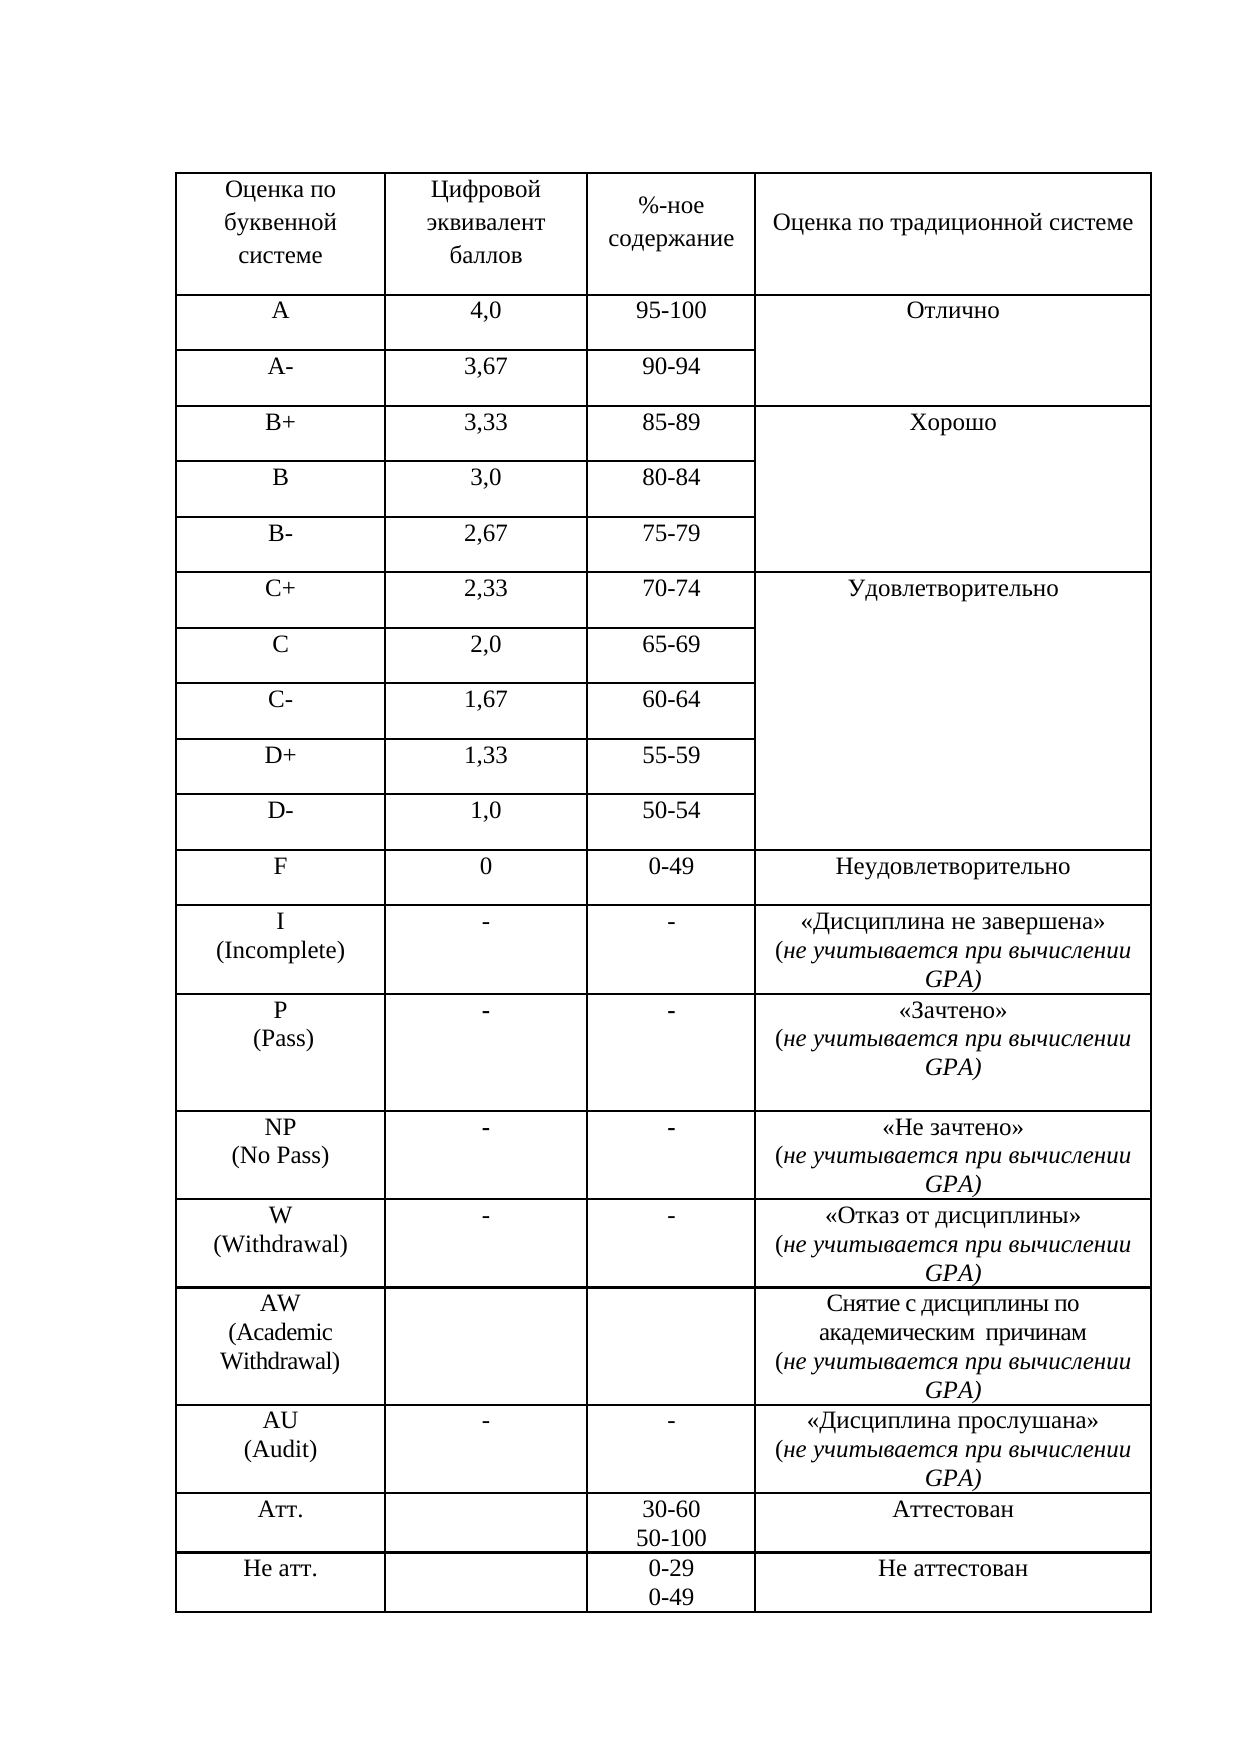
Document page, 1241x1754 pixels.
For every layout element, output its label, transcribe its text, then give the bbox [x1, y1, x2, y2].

table_cell А- [177, 351, 384, 404]
table_cell 80-84 [588, 462, 754, 516]
table_cell - [588, 1200, 754, 1286]
table_cell 2,67 [386, 518, 586, 571]
table_cell - [588, 995, 754, 1110]
table_cell F [177, 851, 384, 904]
table_cell 65-69 [588, 629, 754, 682]
table_cell Снятие с дисциплины по академическим причинам (не учитывается при вычислении GPA) [756, 1289, 1150, 1403]
table_cell Аттестован [756, 1494, 1150, 1551]
table_cell 75-79 [588, 518, 754, 571]
table_cell AU (Audit) [177, 1406, 384, 1492]
table_cell Атт. [177, 1494, 384, 1551]
table_cell 30-60 50-100 [588, 1494, 754, 1551]
table_cell - [386, 1406, 586, 1492]
table_cell 90-94 [588, 351, 754, 404]
table_cell В- [177, 518, 384, 571]
table_cell 50-54 [588, 795, 754, 849]
table_cell 95-100 [588, 296, 754, 349]
table_cell С [177, 629, 384, 682]
table_header Цифровой эквивалент баллов [386, 174, 586, 293]
table_cell - [386, 1112, 586, 1198]
table_cell Отлично [756, 296, 1150, 404]
table_cell [386, 1289, 586, 1403]
table_cell - [386, 906, 586, 993]
table_cell «Дисциплина прослушана» (не учитывается при вычислении GPA) [756, 1406, 1150, 1492]
table_cell - [588, 1112, 754, 1198]
table_cell 3,67 [386, 351, 586, 404]
table_cell [588, 1289, 754, 1403]
table_cell 0-49 [588, 851, 754, 904]
table_cell 60-64 [588, 684, 754, 738]
table_cell С- [177, 684, 384, 738]
table_cell I (Incomplete) [177, 906, 384, 993]
table_cell - [386, 995, 586, 1110]
table_cell 3,0 [386, 462, 586, 516]
table_cell W (Withdrawal) [177, 1200, 384, 1286]
table_cell 1,67 [386, 684, 586, 738]
table_cell С+ [177, 573, 384, 627]
table_cell 55-59 [588, 740, 754, 793]
table_header Оценка по буквенной системе [177, 174, 384, 293]
table_cell 2,0 [386, 629, 586, 682]
table_cell «Не зачтено» (не учитывается при вычислении GPA) [756, 1112, 1150, 1198]
table_header Оценка по традиционной системе [756, 174, 1150, 293]
table_cell 0 [386, 851, 586, 904]
table_cell «Отказ от дисциплины» (не учитывается при вычислении GPA) [756, 1200, 1150, 1286]
table_cell - [588, 1406, 754, 1492]
table_cell D+ [177, 740, 384, 793]
table_cell D- [177, 795, 384, 849]
table_cell «Зачтено» (не учитывается при вычислении GPA) [756, 995, 1150, 1110]
table_header %-ное содержание [588, 174, 754, 293]
table_cell 1,0 [386, 795, 586, 849]
table_cell AW (Academic Withdrawal) [177, 1289, 384, 1403]
table_cell Хорошо [756, 407, 1150, 571]
table_cell 0-29 0-49 [588, 1554, 754, 1611]
table_cell 4,0 [386, 296, 586, 349]
table_cell А [177, 296, 384, 349]
table_cell P (Pass) [177, 995, 384, 1110]
table_cell - [588, 906, 754, 993]
table_cell 70-74 [588, 573, 754, 627]
table_cell - [386, 1200, 586, 1286]
table_cell 3,33 [386, 407, 586, 460]
table_cell Удовлетворительно [756, 573, 1150, 849]
table_cell NP (No Рass) [177, 1112, 384, 1198]
table_cell 1,33 [386, 740, 586, 793]
table_cell В+ [177, 407, 384, 460]
table_cell «Дисциплина не завершена» (не учитывается при вычислении GPA) [756, 906, 1150, 993]
table_cell Неудовлетворительно [756, 851, 1150, 904]
table_cell 85-89 [588, 407, 754, 460]
table_cell 2,33 [386, 573, 586, 627]
table_cell Не атт. [177, 1554, 384, 1611]
table_cell [386, 1554, 586, 1611]
table_cell [386, 1494, 586, 1551]
table_cell В [177, 462, 384, 516]
table_cell Не аттестован [756, 1554, 1150, 1611]
